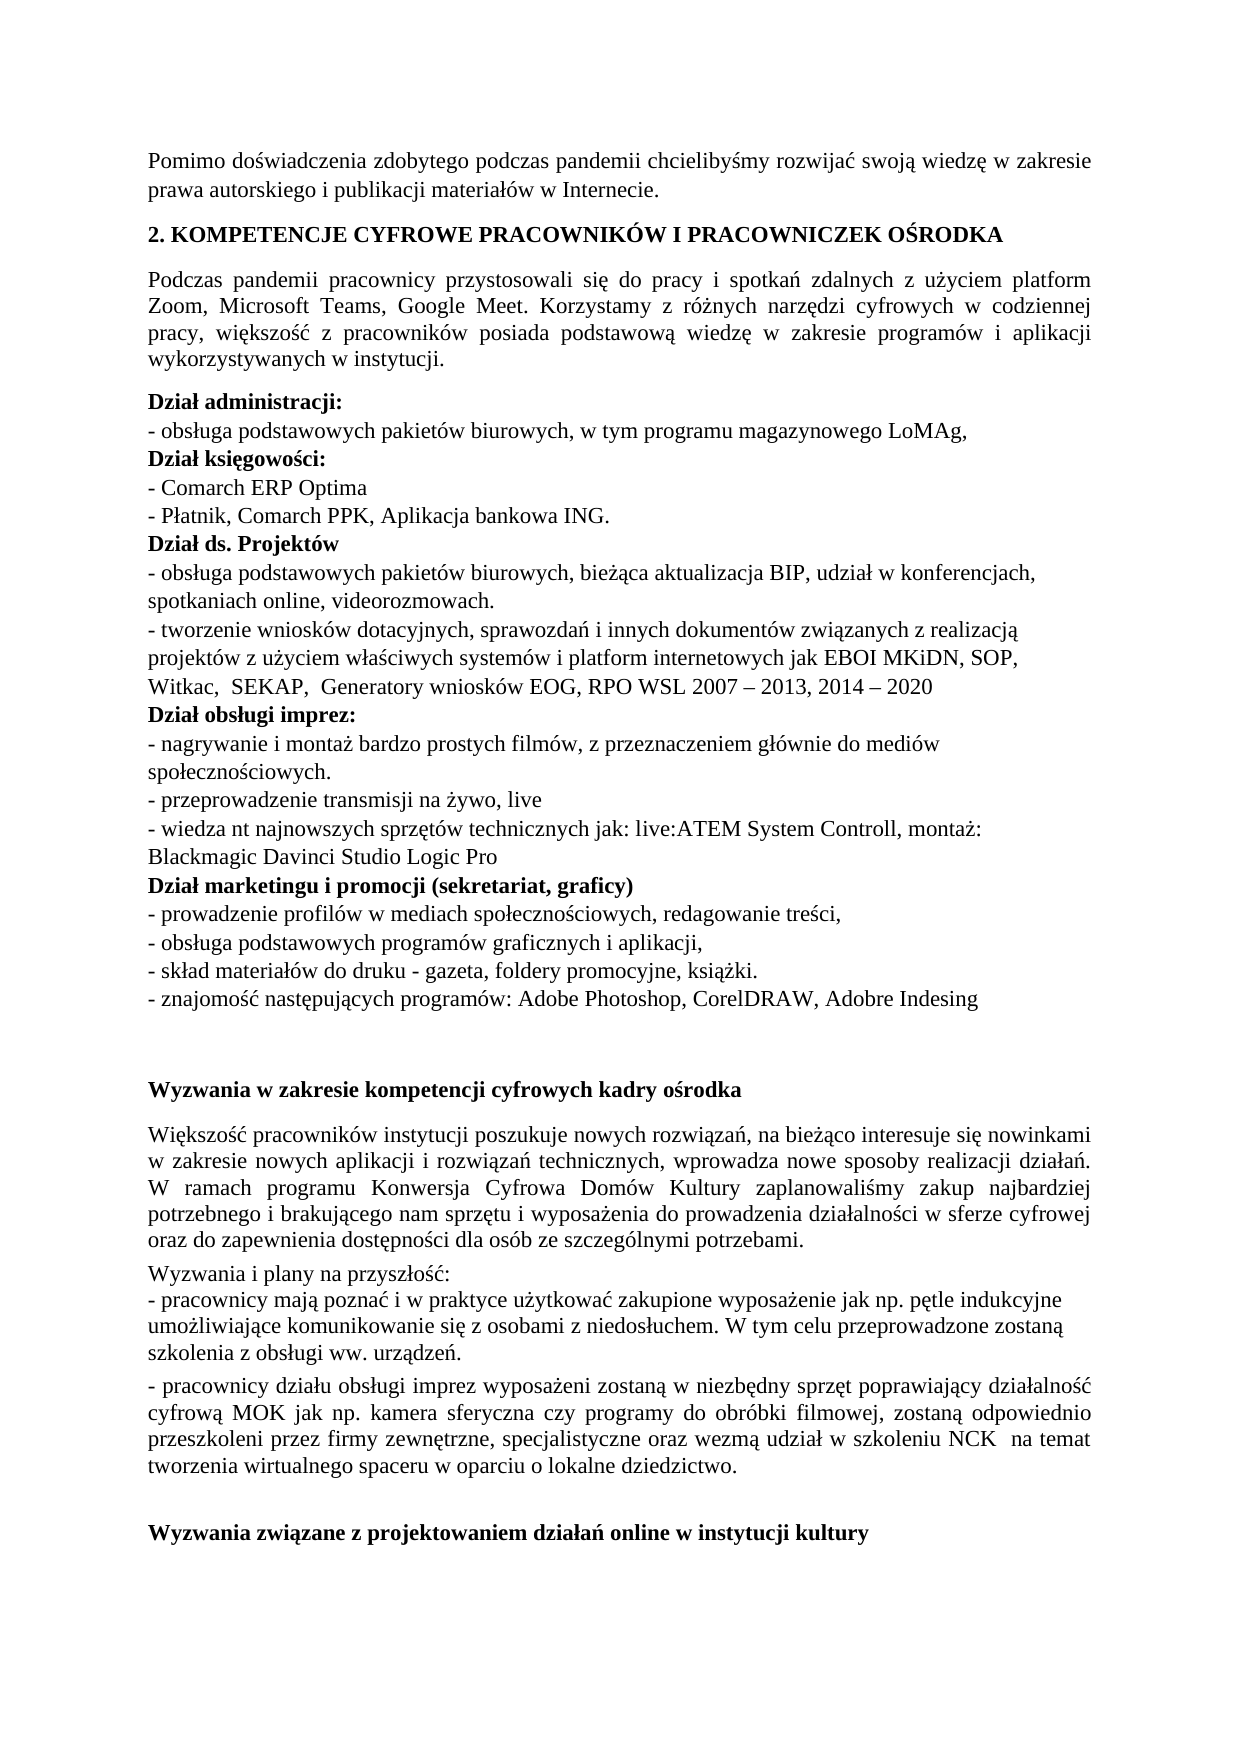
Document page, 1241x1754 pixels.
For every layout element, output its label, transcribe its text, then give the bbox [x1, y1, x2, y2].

text Wyzwania związane z projektowaniem działań online w instytucji kultury [148, 1519, 1093, 1545]
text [148, 148, 1093, 202]
text Dział administracji: - obsługa podstawowych pakietów biurowych, w tym programu magazynowego LoMAg, Dział księgowości: - Comarch ERP Optima - Płatnik, Comarch PPK, Aplikacja bankowa ING. Dział ds. Projektów - obsługa podstawowych pakietów biurowych, bieżąca aktualizacja BIP, udział w konferencjach, spotkaniach online, videorozmowach. - tworzenie wniosków dotacyjnych, sprawozdań i innych dokumentów związanych z realizacją projektów z użyciem właściwych systemów i platform internetowych jak EBOI MKiDN, SOP, Witkac, SEKAP, Generatory wniosków EOG, RPO WSL 2007 – 2013, 2014 – 2020 Dział obsługi imprez: - nagrywanie i montaż bardzo prostych filmów, z przeznaczeniem głównie do mediów społecznościowych. - przeprowadzenie transmisji na żywo, live - wiedza nt najnowszych sprzętów technicznych jak: live:ATEM System Controll, montaż: Blackmagic Davinci Studio Logic Pro Dział marketingu i promocji (sekretariat, graficy) - prowadzenie profilów w mediach społecznościowych, redagowanie treści, - obsługa podstawowych programów graficznych i aplikacji, - skład materiałów do druku - gazeta, foldery promocyjne, książki. - znajomość następujących programów: Adobe Photoshop, CorelDRAW, Adobre Indesing [148, 388, 1093, 1012]
text - pracownicy działu obsługi imprez wyposażeni zostaną w niezbędny sprzęt poprawiający działalność cyfrową MOK jak np. kamera sferyczna czy programy do obróbki filmowej, zostaną odpowiednio przeszkoleni przez firmy zewnętrzne, specjalistyczne oraz wezmą udział w szkoleniu NCK na temat tworzenia wirtualnego spaceru w oparciu o lokalne dziedzictwo. [148, 1373, 1093, 1478]
text 2. KOMPETENCJE CYFROWE PRACOWNIKÓW I PRACOWNICZEK OŚRODKA [148, 221, 1093, 247]
text Większość pracowników instytucji poszukuje nowych rozwiązań, na bieżąco interesuje się nowinkami w zakresie nowych aplikacji i rozwiązań technicznych, wprowadza nowe sposoby realizacji działań. W ramach programu Konwersja Cyfrowa Domów Kultury zaplanowaliśmy zakup najbardziej potrzebnego i brakującego nam sprzętu i wyposażenia do prowadzenia działalności w sferze cyfrowej oraz do zapewnienia dostępności dla osób ze szczególnymi potrzebami. [148, 1121, 1093, 1253]
text Wyzwania w zakresie kompetencji cyfrowych kadry ośrodka [148, 1076, 1093, 1102]
text Podczas pandemii pracownicy przystosowali się do pracy i spotkań zdalnych z użyciem platform Zoom, Microsoft Teams, Google Meet. Korzystamy z różnych narzędzi cyfrowych w codziennej pracy, większość z pracowników posiada podstawową wiedzę w zakresie programów i aplikacji wykorzystywanych w instytucji. [148, 266, 1093, 372]
text Wyzwania i plany na przyszłość: - pracownicy mają poznać i w praktyce użytkować zakupione wyposażenie jak np. pętle indukcyjne umożliwiające komunikowanie się z osobami z niedosłuchem. W tym celu przeprowadzone zostaną szkolenia z obsługi ww. urządzeń. [148, 1260, 1093, 1365]
